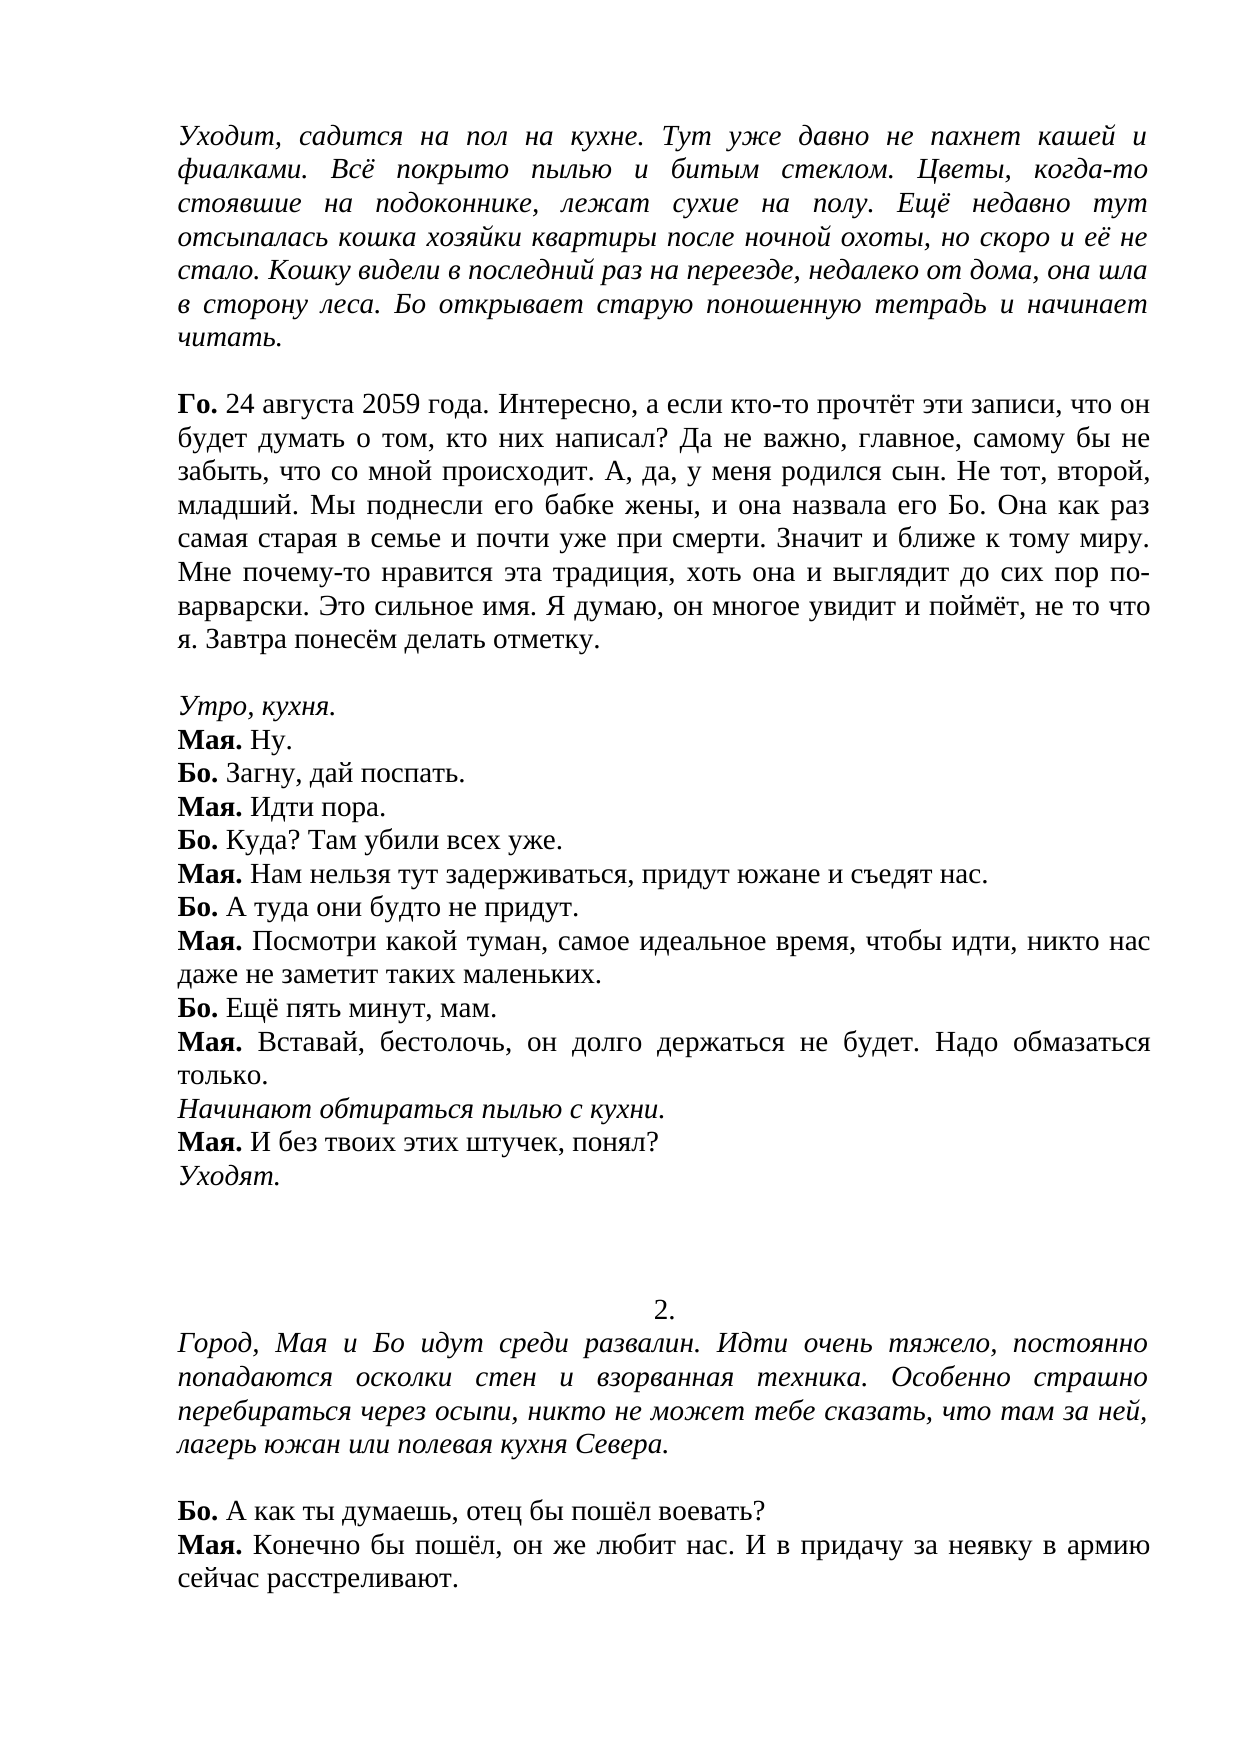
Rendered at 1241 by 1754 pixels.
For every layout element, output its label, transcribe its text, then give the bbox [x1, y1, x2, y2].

text Бо. А туда они будто не придут. [177, 889, 1152, 923]
text Мая. Конечно бы пошёл, он же любит нас. И в придачу за неявку в армию сейчас расстреливают. [177, 1527, 1152, 1594]
text Мая. Вставай, бестолочь, он долго держаться не будет. Надо обмазаться только. [177, 1024, 1152, 1091]
text Уходят. [177, 1158, 1152, 1191]
text Го. 24 августа 2059 года. Интересно, а если кто-то прочтёт эти записи, что он будет думать о том, кто них написал? Да не важно, главное, самому бы не забыть, что со мной происходит. А, да, у меня родился сын. Не тот, второй, младший. Мы поднесли его бабке жены, и она назвала его Бо. Она как раз самая старая в семье и почти уже при смерти. Значит и ближе к тому миру. Мне почему-то нравится эта традиция, хоть она и выглядит до сих пор по-варварски. Это сильное имя. Я думаю, он многое увидит и поймёт, не то что я. Завтра понесём делать отметку. [177, 386, 1152, 655]
text Бо. Куда? Там убили всех уже. [177, 822, 1152, 856]
text Бо. Загну, дай поспать. [177, 755, 1152, 789]
text Мая. Посмотри какой туман, самое идеальное время, чтобы идти, никто нас даже не заметит таких маленьких. [177, 923, 1152, 990]
text Мая. Нам нельзя тут задерживаться, придут южане и съедят нас. [177, 856, 1152, 889]
text Начинают обтираться пылью с кухни. [177, 1091, 1152, 1124]
text Город, Мая и Бо идут среди развалин. Идти очень тяжело, постоянно попадаются осколки стен и взорванная техника. Особенно страшно перебираться через осыпи, никто не может тебе сказать, что там за ней, лагерь южан или полевая кухня Севера. [177, 1326, 1152, 1460]
text 2. [177, 1292, 1152, 1326]
text Мая. И без твоих этих штучек, понял? [177, 1124, 1152, 1158]
text Бо. Ещё пять минут, мам. [177, 990, 1152, 1024]
text Уходит, садится на пол на кухне. Тут уже давно не пахнет кашей и фиалками. Всё покрыто пылью и битым стеклом. Цветы, когда-то стоявшие на подоконнике, лежат сухие на полу. Ещё недавно тут отсыпалась кошка хозяйки квартиры после ночной охоты, но скоро и её не стало. Кошку видели в последний раз на переезде, недалеко от дома, она шла в сторону леса. Бо открывает старую поношенную тетрадь и начинает читать. [177, 118, 1152, 353]
text Бо. А как ты думаешь, отец бы пошёл воевать? [177, 1493, 1152, 1527]
text Мая. Идти пора. [177, 789, 1152, 822]
text Мая. Ну. [177, 722, 1152, 755]
text Утро, кухня. [177, 688, 1152, 722]
